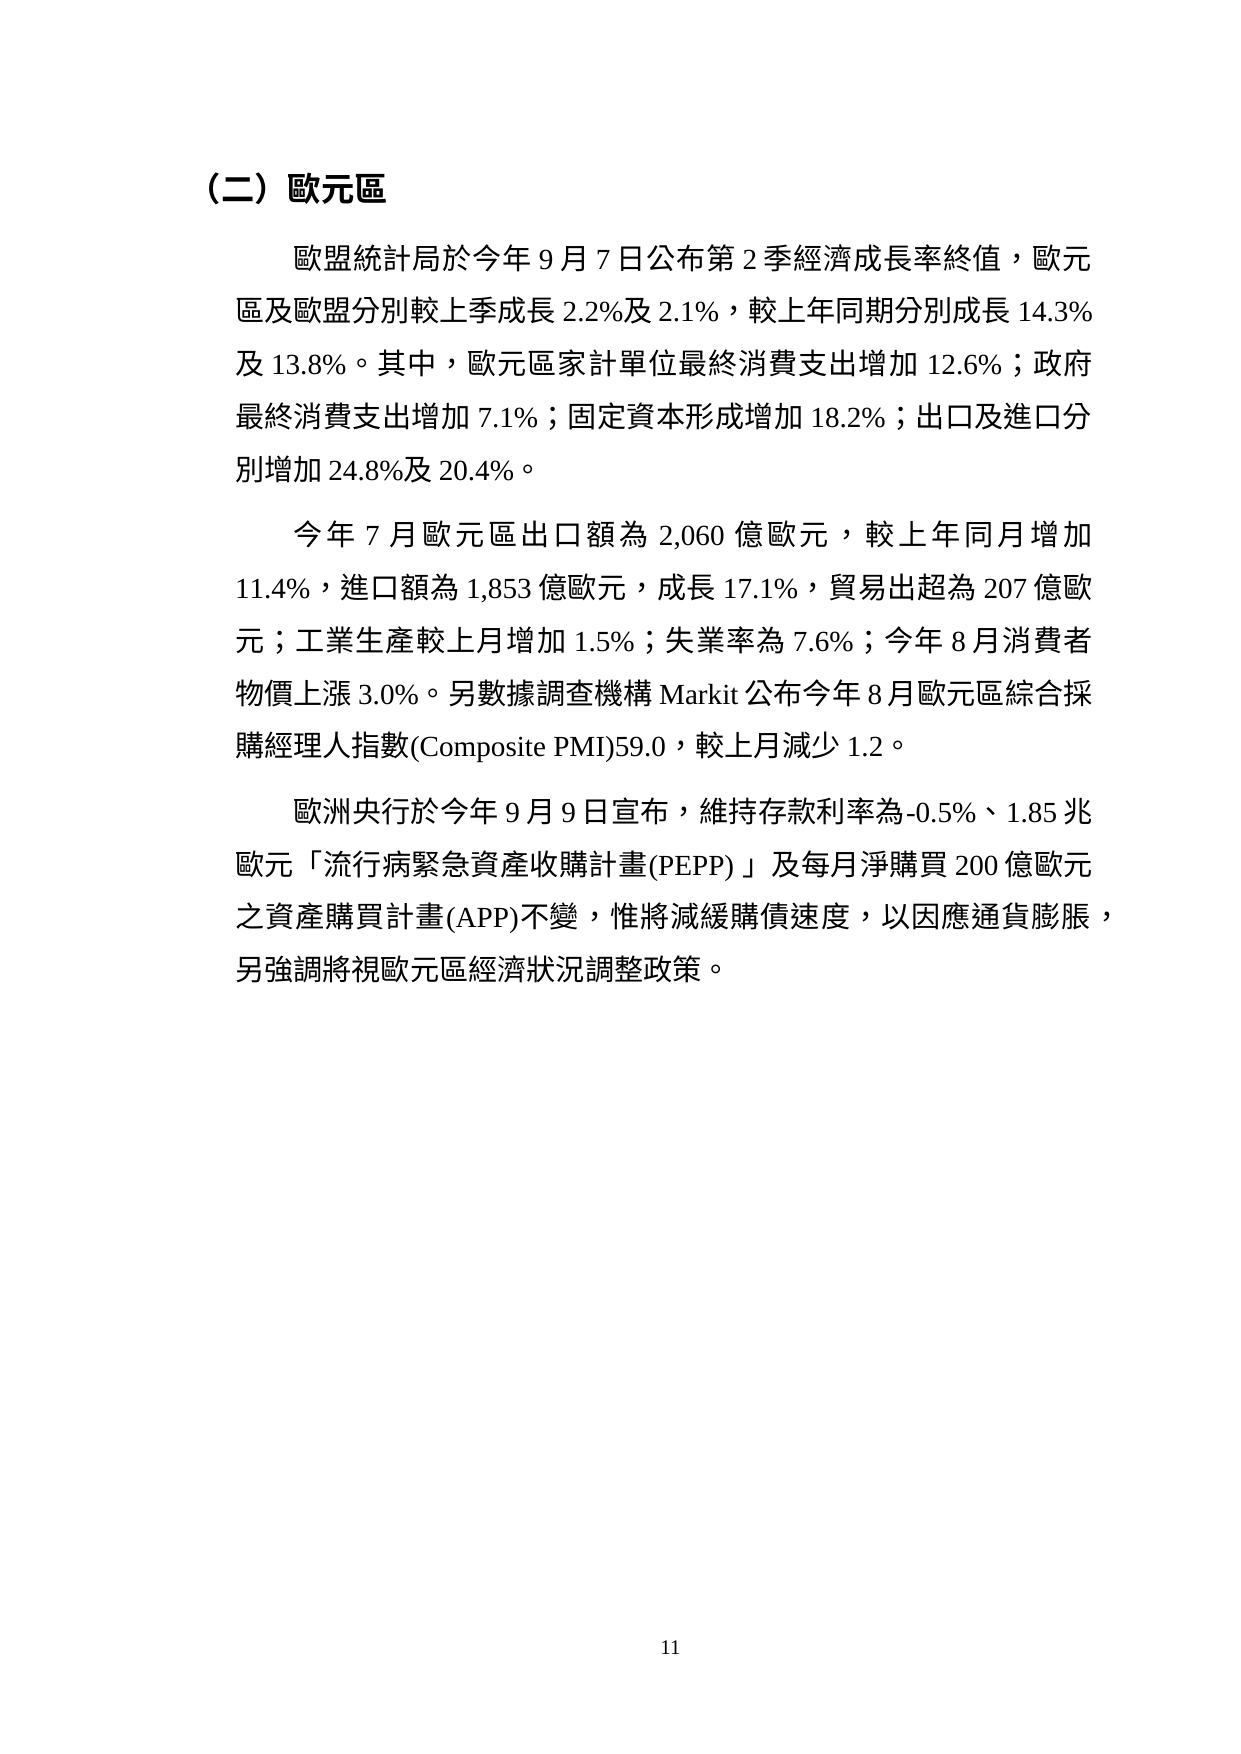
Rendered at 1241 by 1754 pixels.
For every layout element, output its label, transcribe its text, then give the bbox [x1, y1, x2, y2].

text （二）歐元區 [187, 162, 1084, 211]
text 歐盟統計局於今年9月7日公布第2季經濟成長率終值，歐元區及歐盟分別較上季成長2.2%及2.1%，較上年同期分別成長14.3%及13.8%。其中，歐元區家計單位最終消費支出增加12.6%；政府最終消費支出增加7.1%；固定資本形成增加18.2%；出口及進口分別增加24.8%及20.4%。 [235, 235, 1093, 489]
text 今年7月歐元區出口額為2,060億歐元，較上年同月增加11.4%，進口額為1,853億歐元，成長17.1%，貿易出超為207億歐元；工業生產較上月增加1.5%；失業率為7.6%；今年8月消費者物價上漲3.0%。另數據調查機構Markit公布今年8月歐元區綜合採購經理人指數(Composite PMI)59.0，較上月減少1.2。 [235, 512, 1093, 765]
text 歐洲央行於今年9月9日宣布，維持存款利率為-0.5%、1.85兆歐元「流行病緊急資產收購計畫(PEPP) 」及每月淨購買200億歐元之資產購買計畫(APP)不變，惟將減緩購債速度，以因應通貨膨脹，另強調將視歐元區經濟狀況調整政策。 [235, 788, 1093, 989]
